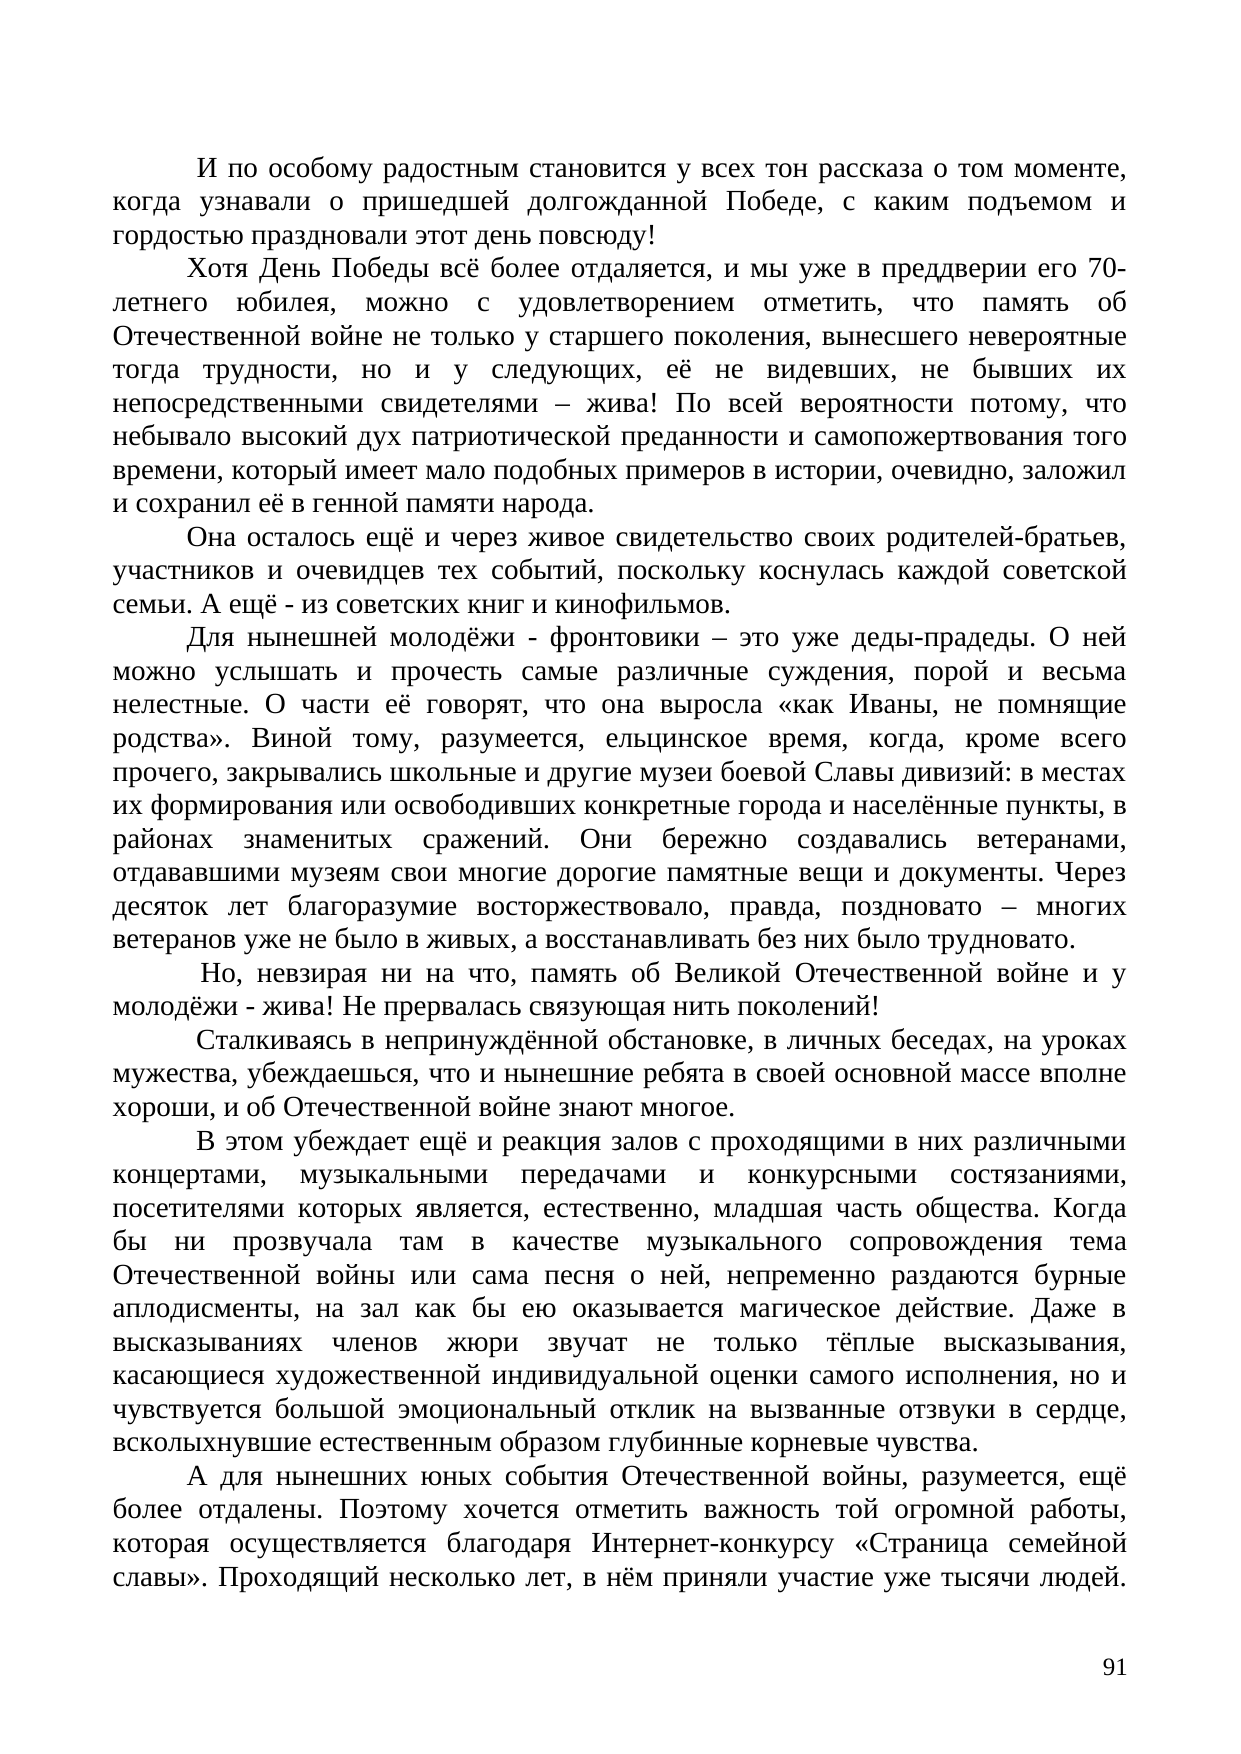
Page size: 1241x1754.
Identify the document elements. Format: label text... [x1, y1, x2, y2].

text Сталкиваясь в непринуждённой обстановке, в личных беседах, на уроках мужества, убеждаешься, что и нынешние ребята в своей основной массе вполне хороши, и об Отечественной войне знают многое. [112, 1022, 1128, 1123]
text Но, невзирая ни на что, память об Великой Отечественной войне и у молодёжи - жива! Не прервалась связующая нить поколений! [112, 955, 1128, 1022]
text Она осталось ещё и через живое свидетельство своих родителей-братьев, участников и очевидцев тех событий, поскольку коснулась каждой советской семьи. А ещё - из советских книг и кинофильмов. [112, 519, 1128, 619]
text Для нынешней молодёжи - фронтовики – это уже деды-прадеды. О ней можно услышать и прочесть самые различные суждения, порой и весьма нелестные. О части её говорят, что она выросла «как Иваны, не помнящие родства». Виной тому, разумеется, ельцинское время, когда, кроме всего прочего, закрывались школьные и другие музеи боевой Славы дивизий: в местах их формирования или освободивших конкретные города и населённые пункты, в районах знаменитых сражений. Они бережно создавались ветеранами, отдававшими музеям свои многие дорогие памятные вещи и документы. Через десяток лет благоразумие восторжествовало, правда, поздновато – многих ветеранов уже не было в живых, а восстанавливать без них было трудновато. [112, 619, 1128, 955]
text Хотя День Победы всё более отдаляется, и мы уже в преддверии его 70-летнего юбилея, можно с удовлетворением отметить, что память об Отечественной войне не только у старшего поколения, вынесшего невероятные тогда трудности, но и у следующих, её не видевших, не бывших их непосредственными свидетелями – жива! По всей вероятности потому, что небывало высокий дух патриотической преданности и самопожертвования того времени, который имеет мало подобных примеров в истории, очевидно, заложил и сохранил её в генной памяти народа. [112, 251, 1128, 519]
text И по особому радостным становится у всех тон рассказа о том моменте, когда узнавали о пришедшей долгожданной Победе, с каким подъемом и гордостью праздновали этот день повсюду! [112, 150, 1128, 251]
text В этом убеждает ещё и реакция залов с проходящими в них различными концертами, музыкальными передачами и конкурсными состязаниями, посетителями которых является, естественно, младшая часть общества. Когда бы ни прозвучала там в качестве музыкального сопровождения тема Отечественной войны или сама песня о ней, непременно раздаются бурные аплодисменты, на зал как бы ею оказывается магическое действие. Даже в высказываниях членов жюри звучат не только тёплые высказывания, касающиеся художественной индивидуальной оценки самого исполнения, но и чувствуется большой эмоциональный отклик на вызванные отзвуки в сердце, всколыхнувшие естественным образом глубинные корневые чувства. [112, 1123, 1128, 1458]
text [112, 1458, 1128, 1592]
